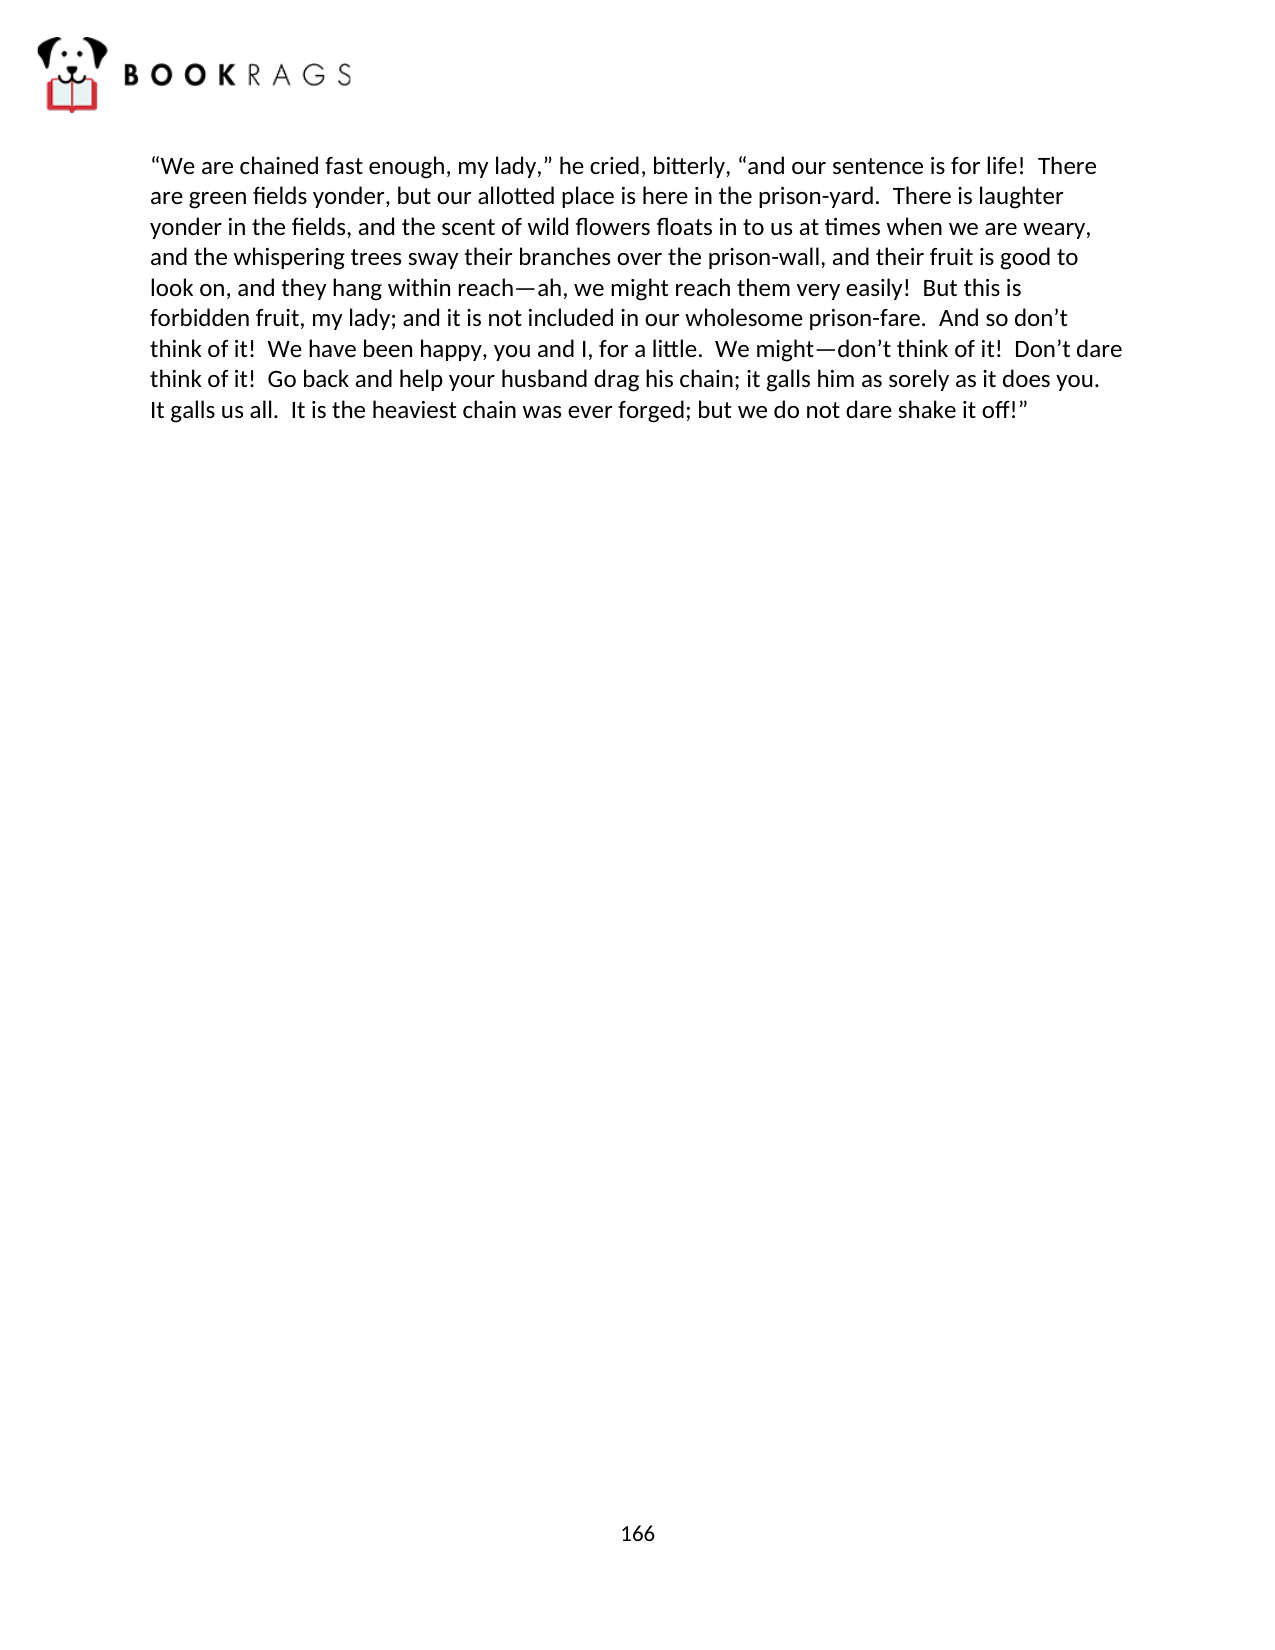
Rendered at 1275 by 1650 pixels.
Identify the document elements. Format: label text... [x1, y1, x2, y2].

text “We are chained fast enough, my lady,” he cried, bitterly, “and our sentence is for life! There are green fields yonder, but our allotted place is here in the prison-yard. There is laughter yonder in the fields, and the scent of wild flowers floats in to us at times when we are weary, and the whispering trees sway their branches over the prison-wall, and their fruit is good to look on, and they hang within reach—­ah, we might reach them very easily! But this is forbidden fruit, my lady; and it is not included in our wholesome prison-fare. And so don’t think of it! We have been happy, you and I, for a little. We might—­don’t think of it! Don’t dare think of it! Go back and help your husband drag his chain; it galls him as sorely as it does you. It galls us all. It is the heaviest chain was ever forged; but we do not dare shake it off!” [150, 150, 1125, 425]
picture [37, 37, 351, 113]
